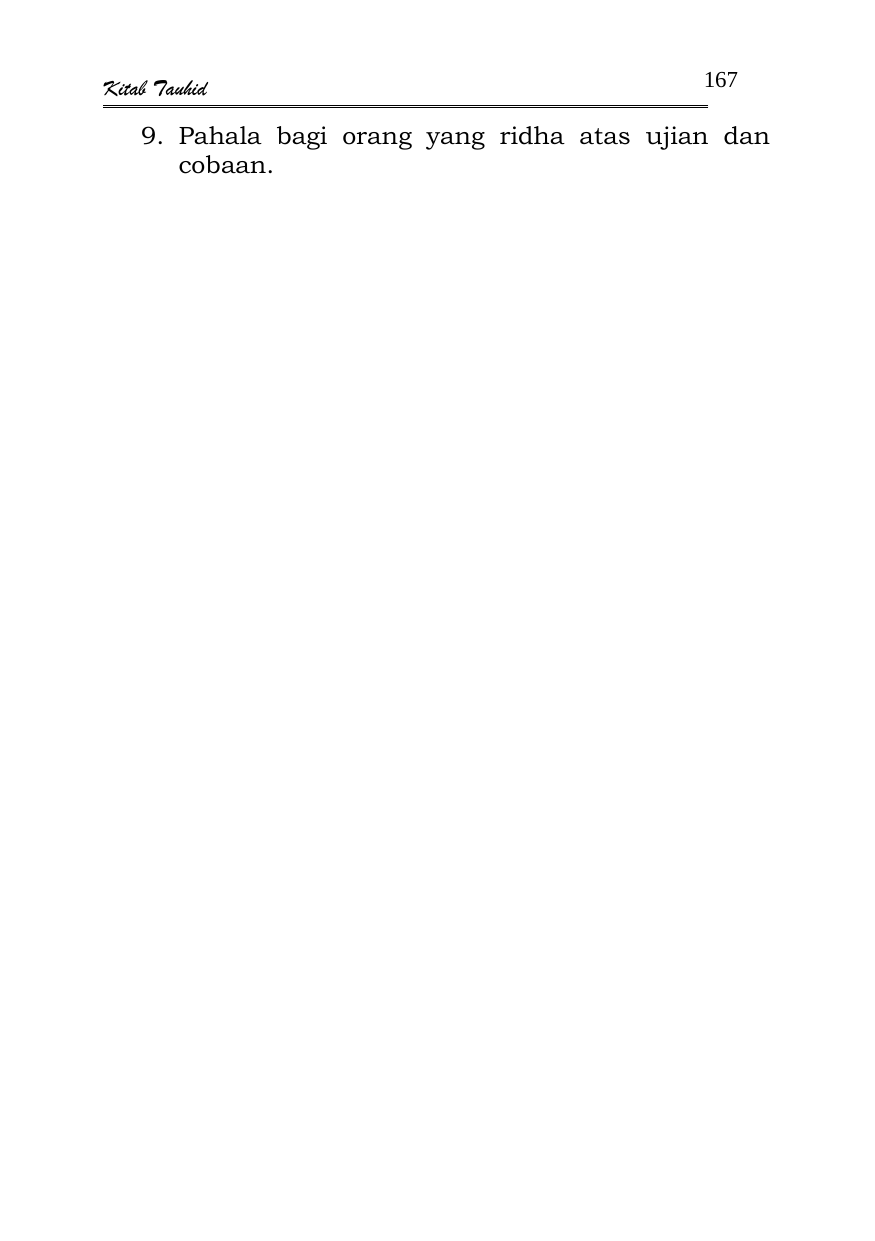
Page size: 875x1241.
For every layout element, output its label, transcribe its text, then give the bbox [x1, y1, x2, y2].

list Pahala bagi orang yang ridha atas ujian dan cobaan. [141, 121, 771, 179]
